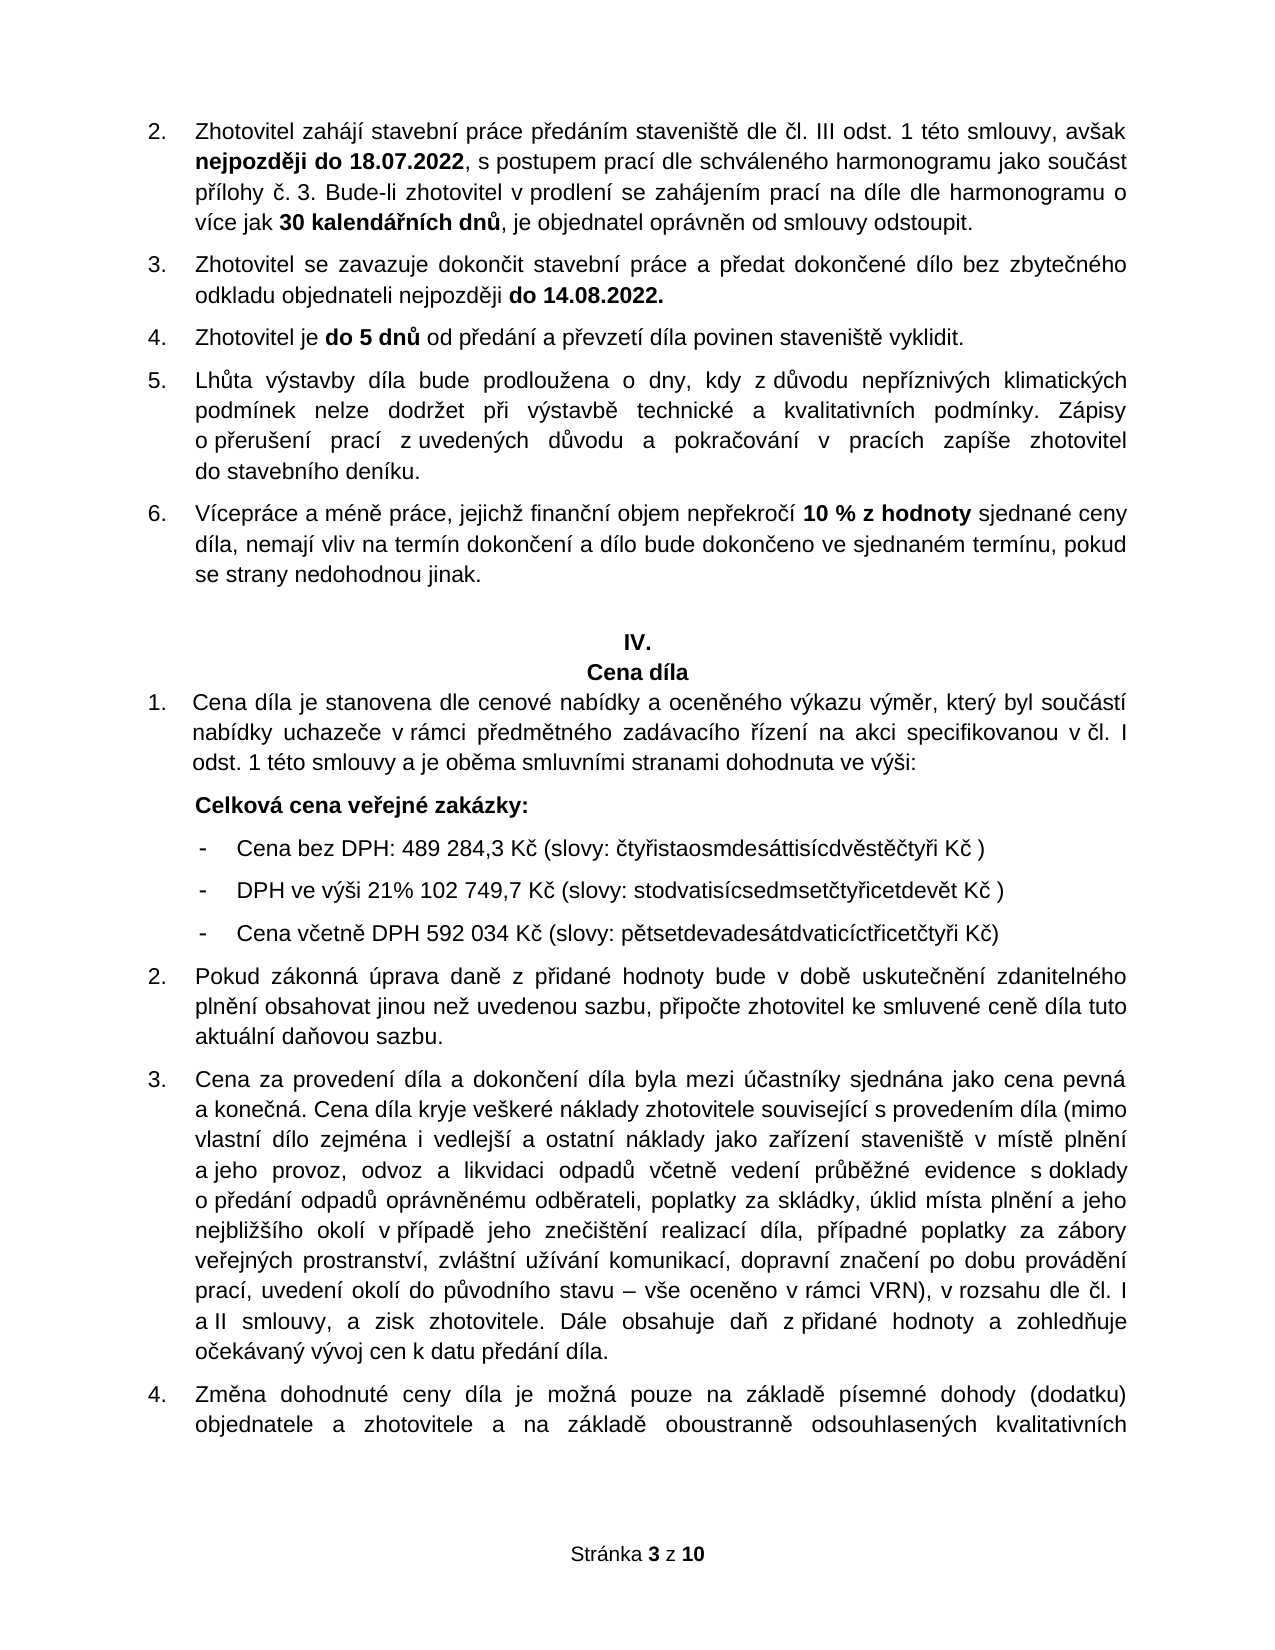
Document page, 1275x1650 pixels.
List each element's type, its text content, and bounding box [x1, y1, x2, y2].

list Cena za provedení díla a dokončení díla byla mezi účastníky sjednána jako cena pevná a konečná. Cena díla kryje veškeré náklady zhotovitele související s provedením díla (mimo vlastní dílo zejména i vedlejší a ostatní náklady jako zařízení staveniště v místě plnění a jeho provoz, odvoz a likvidaci odpadů včetně vedení průběžné evidence s doklady o předání odpadů oprávněnému odběrateli, poplatky za skládky, úklid místa plnění a jeho nejbližšího okolí v případě jeho znečištění realizací díla, případné poplatky za zábory veřejných prostranství, zvláštní užívání komunikací, dopravní značení po dobu provádění prací, uvedení okolí do původního stavu – vše oceněno v rámci VRN), v rozsahu dle čl. I a II smlouvy, a zisk zhotovitele. Dále obsahuje daň z přidané hodnoty a zohledňuje očekávaný vývoj cen k datu předání díla. [148, 1066, 1127, 1364]
list Vícepráce a méně práce, jejichž finanční objem nepřekročí 10 % z hodnoty sjednané ceny díla, nemají vliv na termín dokončení a dílo bude dokončeno ve sjednaném termínu, pokud se strany nedohodnou jinak. [148, 500, 1127, 587]
list Zhotovitel se zavazuje dokončit stavební práce a předat dokončené dílo bez zbytečného odkladu objednateli nejpozději do 14.08.2022. [148, 251, 1127, 308]
list Lhůta výstavby díla bude prodloužena o dny, kdy z důvodu nepříznivých klimatických podmínek nelze dodržet při výstavbě technické a kvalitativních podmínky. Zápisy o přerušení prací z uvedených důvodu a pokračování v pracích zapíše zhotovitel do stavebního deníku. [148, 367, 1127, 484]
list Zhotovitel je do 5 dnů od předání a převzetí díla povinen staveniště vyklidit. [148, 324, 1127, 351]
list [148, 1381, 1127, 1437]
text IV. Cena díla [148, 628, 1127, 685]
list Cena bez DPH: 489 284,3 Kč (slovy: čtyřistaosmdesáttisícdvěstěčtyři Kč ) [199, 835, 1127, 861]
list DPH ve výši 21% 102 749,7 Kč (slovy: stodvatisícsedmsetčtyřicetdevět Kč ) [199, 877, 1127, 904]
list Cena díla je stanovena dle cenové nabídky a oceněného výkazu výměr, který byl součástí nabídky uchazeče v rámci předmětného zadávacího řízení na akci specifikovanou v čl. I odst. 1 této smlouvy a je oběma smluvními stranami dohodnuta ve výši: [148, 689, 1127, 776]
list Pokud zákonná úprava daně z přidané hodnoty bude v době uskutečnění zdanitelného plnění obsahovat jinou než uvedenou sazbu, připočte zhotovitel ke smluvené ceně díla tuto aktuální daňovou sazbu. [148, 963, 1127, 1050]
text Celková cena veřejné zakázky: [195, 792, 1127, 818]
list Zhotovitel zahájí stavební práce předáním staveniště dle čl. III odst. 1 této smlouvy, avšak nejpozději do 18.07.2022, s postupem prací dle schváleného harmonogramu jako součást přílohy č. 3. Bude-li zhotovitel v prodlení se zahájením prací na díle dle harmonogramu o více jak 30 kalendářních dnů, je objednatel oprávněn od smlouvy odstoupit. [148, 118, 1127, 235]
list Cena včetně DPH 592 034 Kč (slovy: pětsetdevadesátdvaticíctřicetčtyři Kč) [199, 920, 1127, 947]
